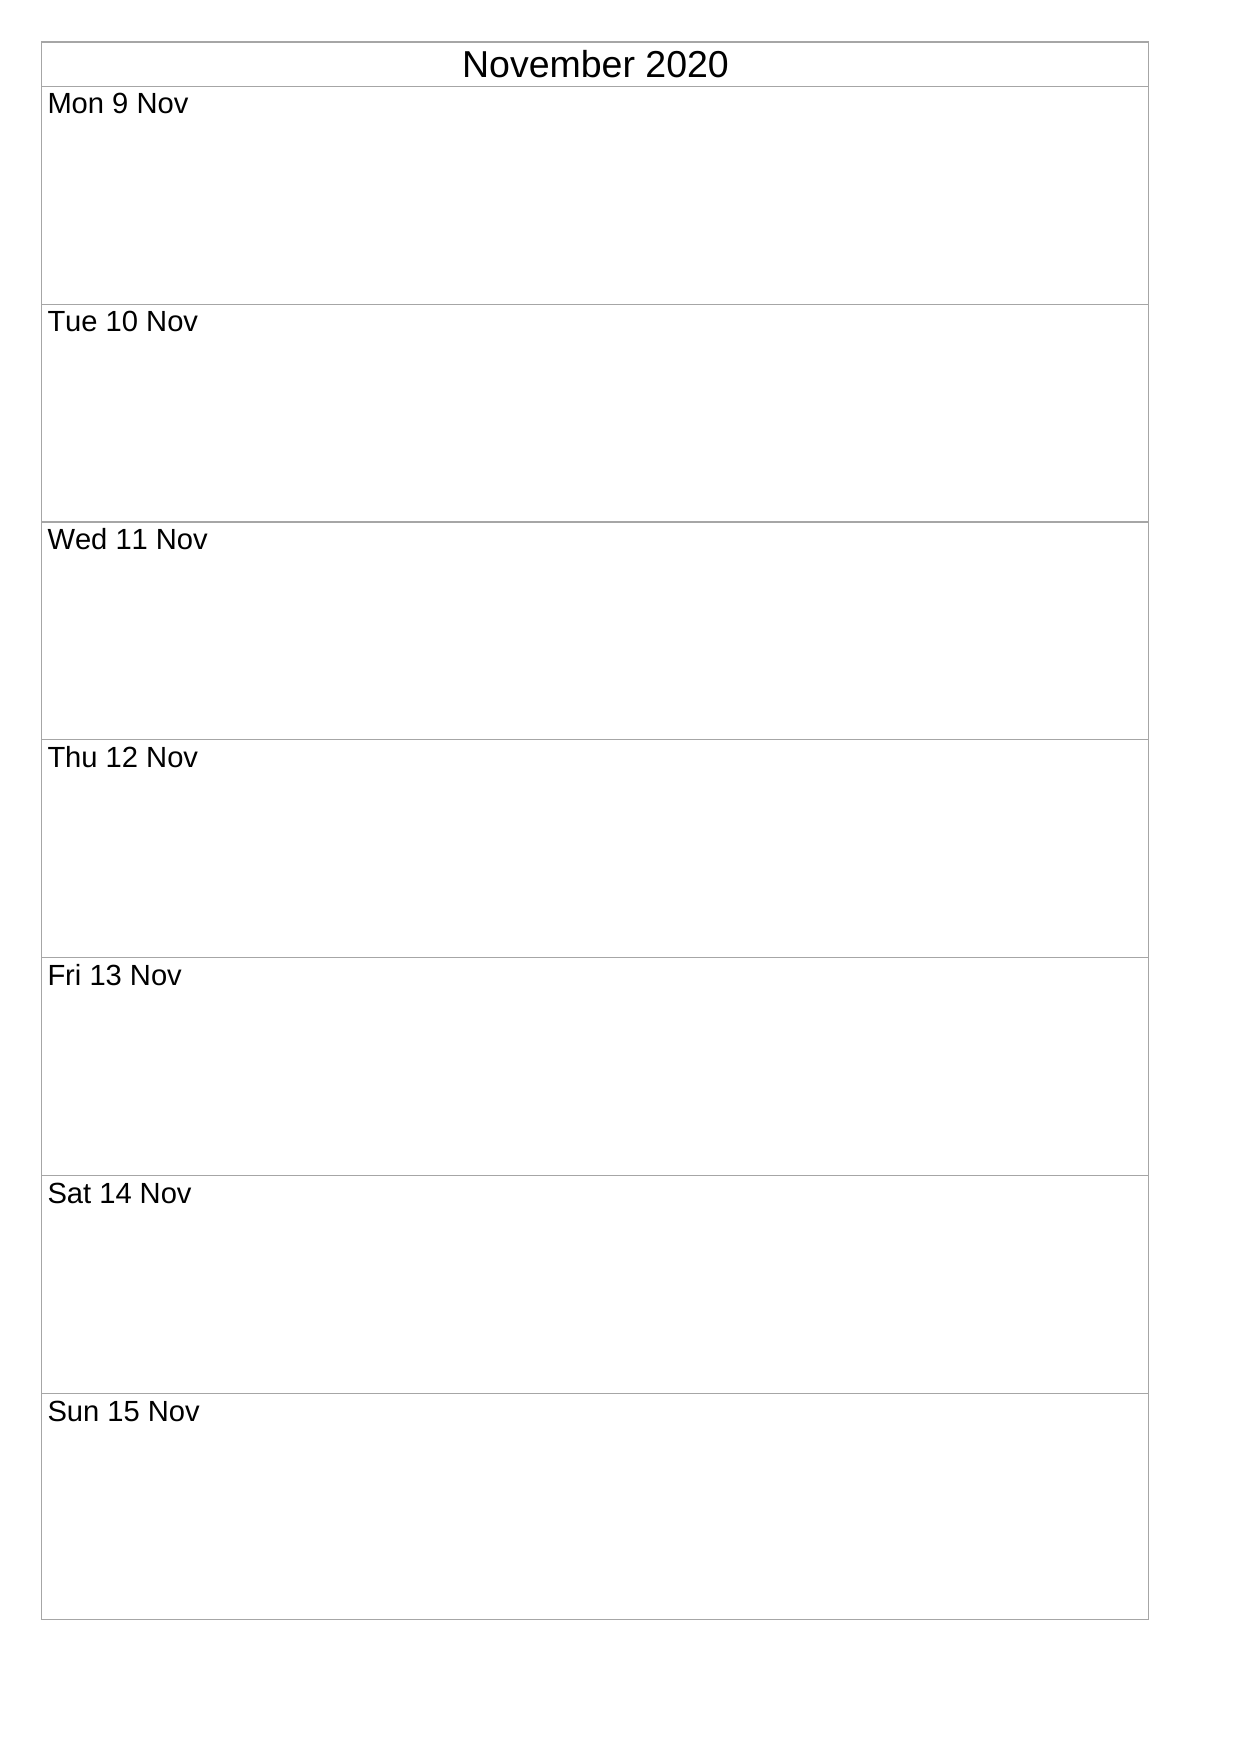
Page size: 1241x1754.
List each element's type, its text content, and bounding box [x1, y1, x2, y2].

table_cell Sat 14 Nov [42, 1176, 1148, 1393]
table_cell Thu 12 Nov [42, 740, 1148, 957]
table_cell Tue 10 Nov [42, 305, 1148, 521]
table_cell Mon 9 Nov [42, 87, 1148, 303]
table_header November 2020 [42, 43, 1148, 86]
table_cell Sun 15 Nov [42, 1394, 1148, 1619]
table_cell Fri 13 Nov [42, 958, 1148, 1175]
table_cell Wed 11 Nov [42, 523, 1148, 739]
